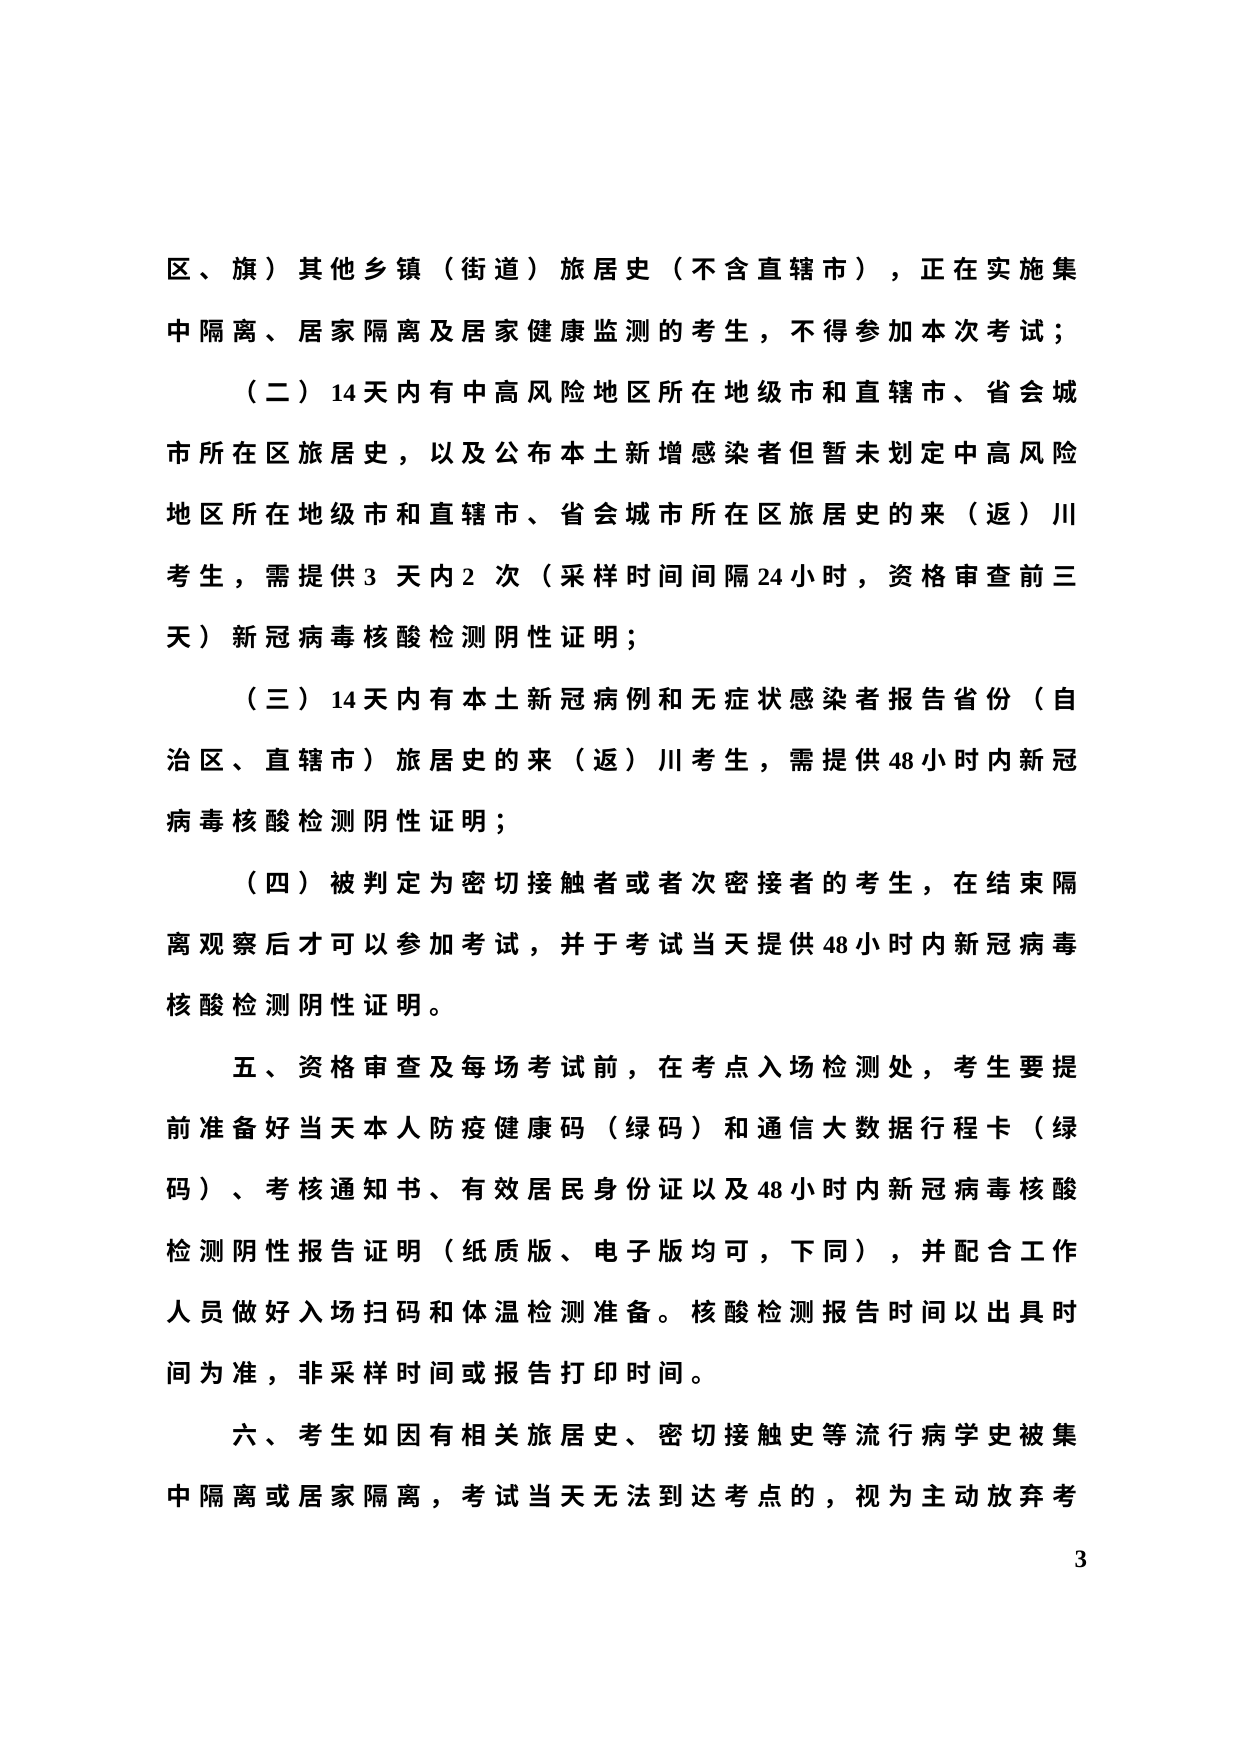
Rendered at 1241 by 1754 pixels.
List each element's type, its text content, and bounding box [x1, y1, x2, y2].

text 五、资格审查及每场考试前，在考点入场检测处，考生要提前准备好当天本人防疫健康码（绿码）和通信大数据行程卡（绿码）、考核通知书、有效居民身份证以及48小时内新冠病毒核酸检测阴性报告证明（纸质版、电子版均可，下同），并配合工作人员做好入场扫码和体温检测准备。核酸检测报告时间以出具时间为准，非采样时间或报告打印时间。 [167, 1035, 1085, 1403]
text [167, 237, 1085, 360]
text （四）被判定为密切接触者或者次密接者的考生，在结束隔离观察后才可以参加考试，并于考试当天提供48小时内新冠病毒核酸检测阴性证明。 [167, 851, 1085, 1035]
text （二）14天内有中高风险地区所在地级市和直辖市、省会城市所在区旅居史，以及公布本土新增感染者但暂未划定中高风险地区所在地级市和直辖市、省会城市所在区旅居史的来（返）川考生，需提供3天内2次（采样时间间隔24小时，资格审查前三天）新冠病毒核酸检测阴性证明； [167, 360, 1085, 667]
text （三）14天内有本土新冠病例和无症状感染者报告省份（自治区、直辖市）旅居史的来（返）川考生，需提供48小时内新冠病毒核酸检测阴性证明； [167, 667, 1085, 851]
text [167, 1403, 1085, 1526]
